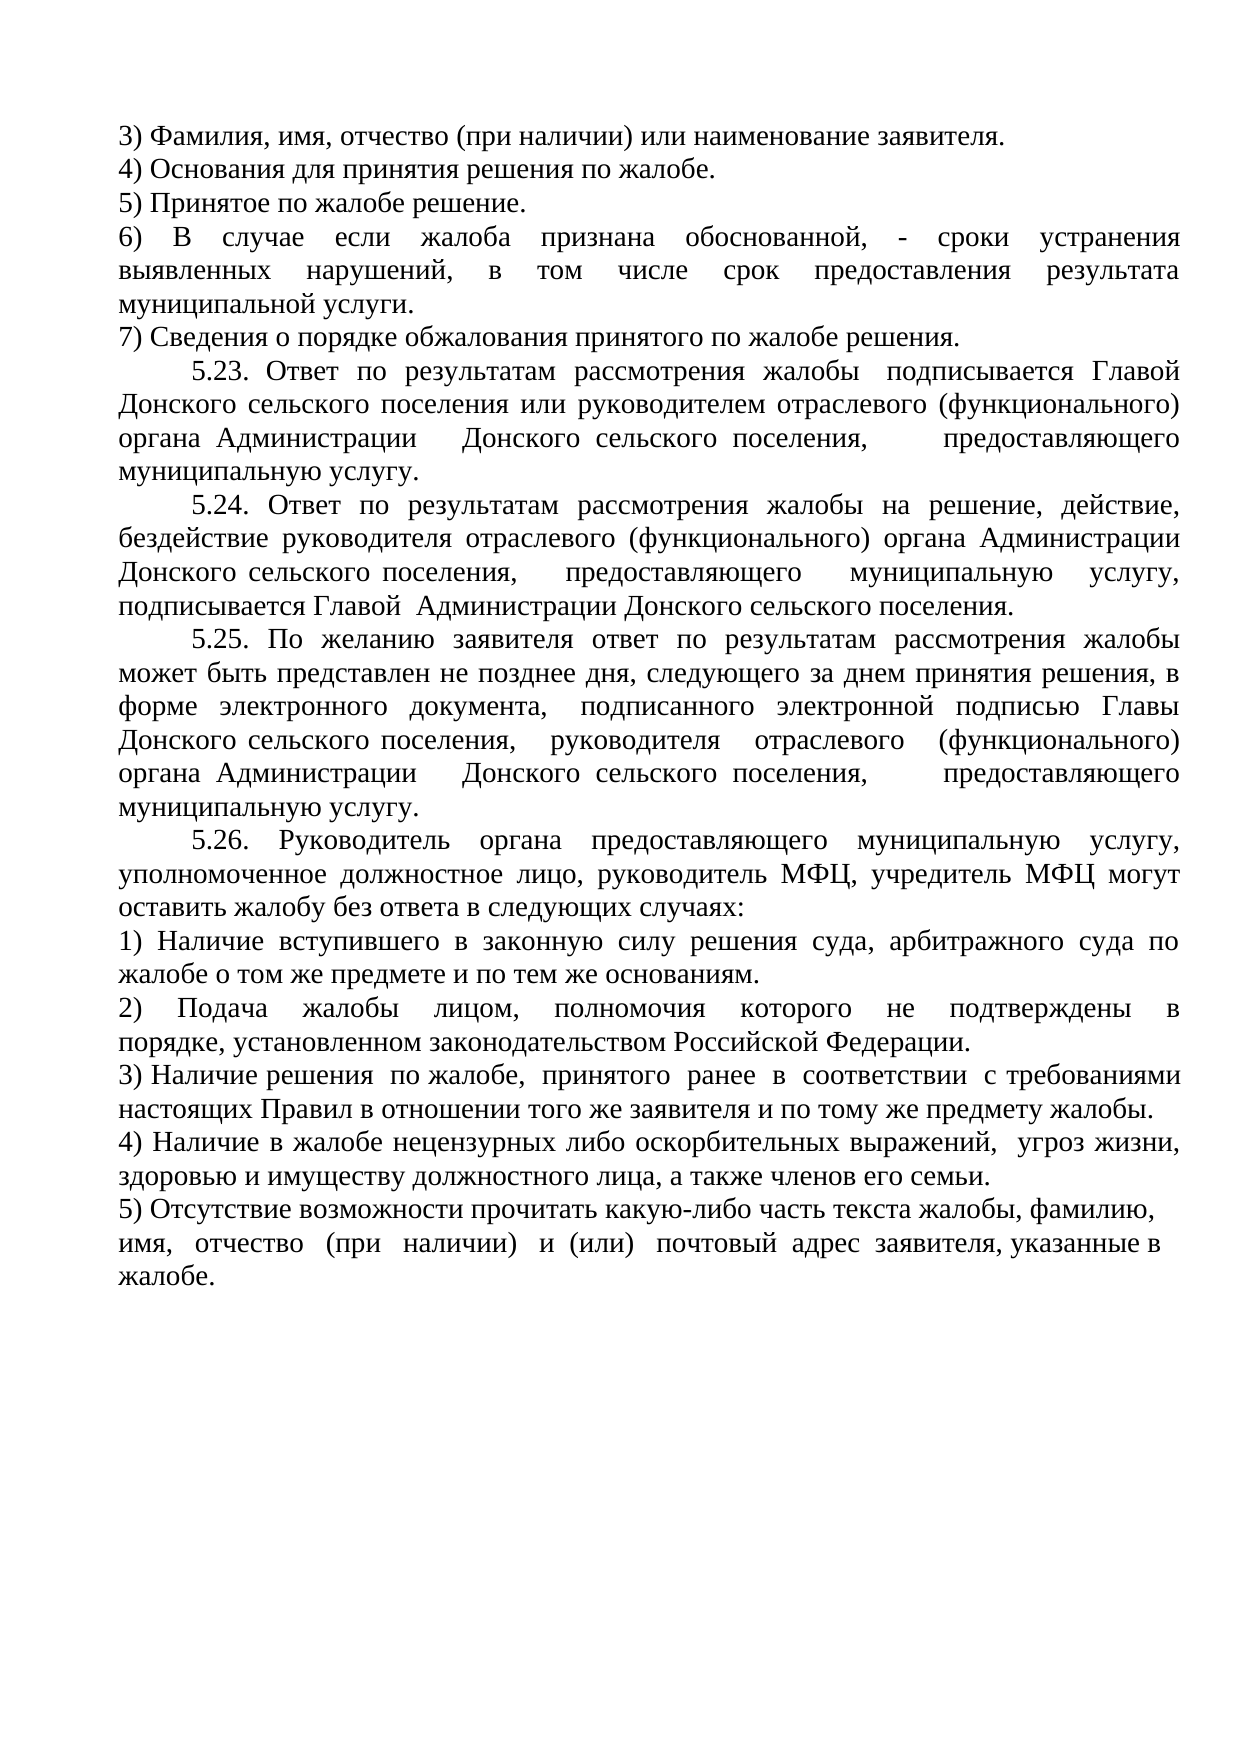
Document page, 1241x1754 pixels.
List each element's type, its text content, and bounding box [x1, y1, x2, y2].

text 6) В случае если жалоба признана обоснованной, - сроки устранения выявленных нарушений, в том числе срок предоставления результата муниципальной услуги. [118, 219, 1181, 319]
text 1) Наличие вступившего в законную силу решения суда, арбитражного суда по жалобе о том же предмете и по тем же основаниям. [118, 923, 1181, 990]
text 5.24. Ответ по результатам рассмотрения жалобы на решение, действие, бездействие руководителя отраслевого (функционального) органа Администрации Донского сельского поселения, предоставляющего муниципальную услугу, подписывается Главой Администрации Донского сельского поселения. [118, 487, 1181, 621]
text 5.26. Руководитель органа предоставляющего муниципальную услугу, уполномоченное должностное лицо, руководитель МФЦ, учредитель МФЦ могут оставить жалобу без ответа в следующих случаях: [118, 822, 1181, 923]
text 3) Фамилия, имя, отчество (при наличии) или наименование заявителя. [118, 118, 1181, 152]
text 2) Подача жалобы лицом, полномочия которого не подтверждены в порядке, установленном законодательством Российской Федерации. [118, 990, 1181, 1057]
text 4) Основания для принятия решения по жалобе. [118, 152, 1181, 185]
text 5) Отсутствие возможности прочитать какую-либо часть текста жалобы, фамилию, имя, отчество (при наличии) и (или) почтовый адрес заявителя, указанные в жалобе. [118, 1191, 1181, 1292]
text 7) Сведения о порядке обжалования принятого по жалобе решения. [118, 319, 1181, 353]
text 5.25. По желанию заявителя ответ по результатам рассмотрения жалобы может быть представлен не позднее дня, следующего за днем принятия решения, в форме электронного документа, подписанного электронной подписью Главы Донского сельского поселения, руководителя отраслевого (функционального) органа Администрации Донского сельского поселения, предоставляющего муниципальную услугу. [118, 621, 1181, 822]
text 5) Принятое по жалобе решение. [118, 185, 1181, 219]
text 3) Наличие решения по жалобе, принятого ранее в соответствии с требованиями настоящих Правил в отношении того же заявителя и по тому же предмету жалобы. [118, 1057, 1181, 1124]
text 4) Наличие в жалобе нецензурных либо оскорбительных выражений, угроз жизни, здоровью и имуществу должностного лица, а также членов его семьи. [118, 1124, 1181, 1191]
text 5.23. Ответ по результатам рассмотрения жалобы подписывается Главой Донского сельского поселения или руководителем отраслевого (функционального) органа Администрации Донского сельского поселения, предоставляющего муниципальную услугу. [118, 353, 1181, 487]
